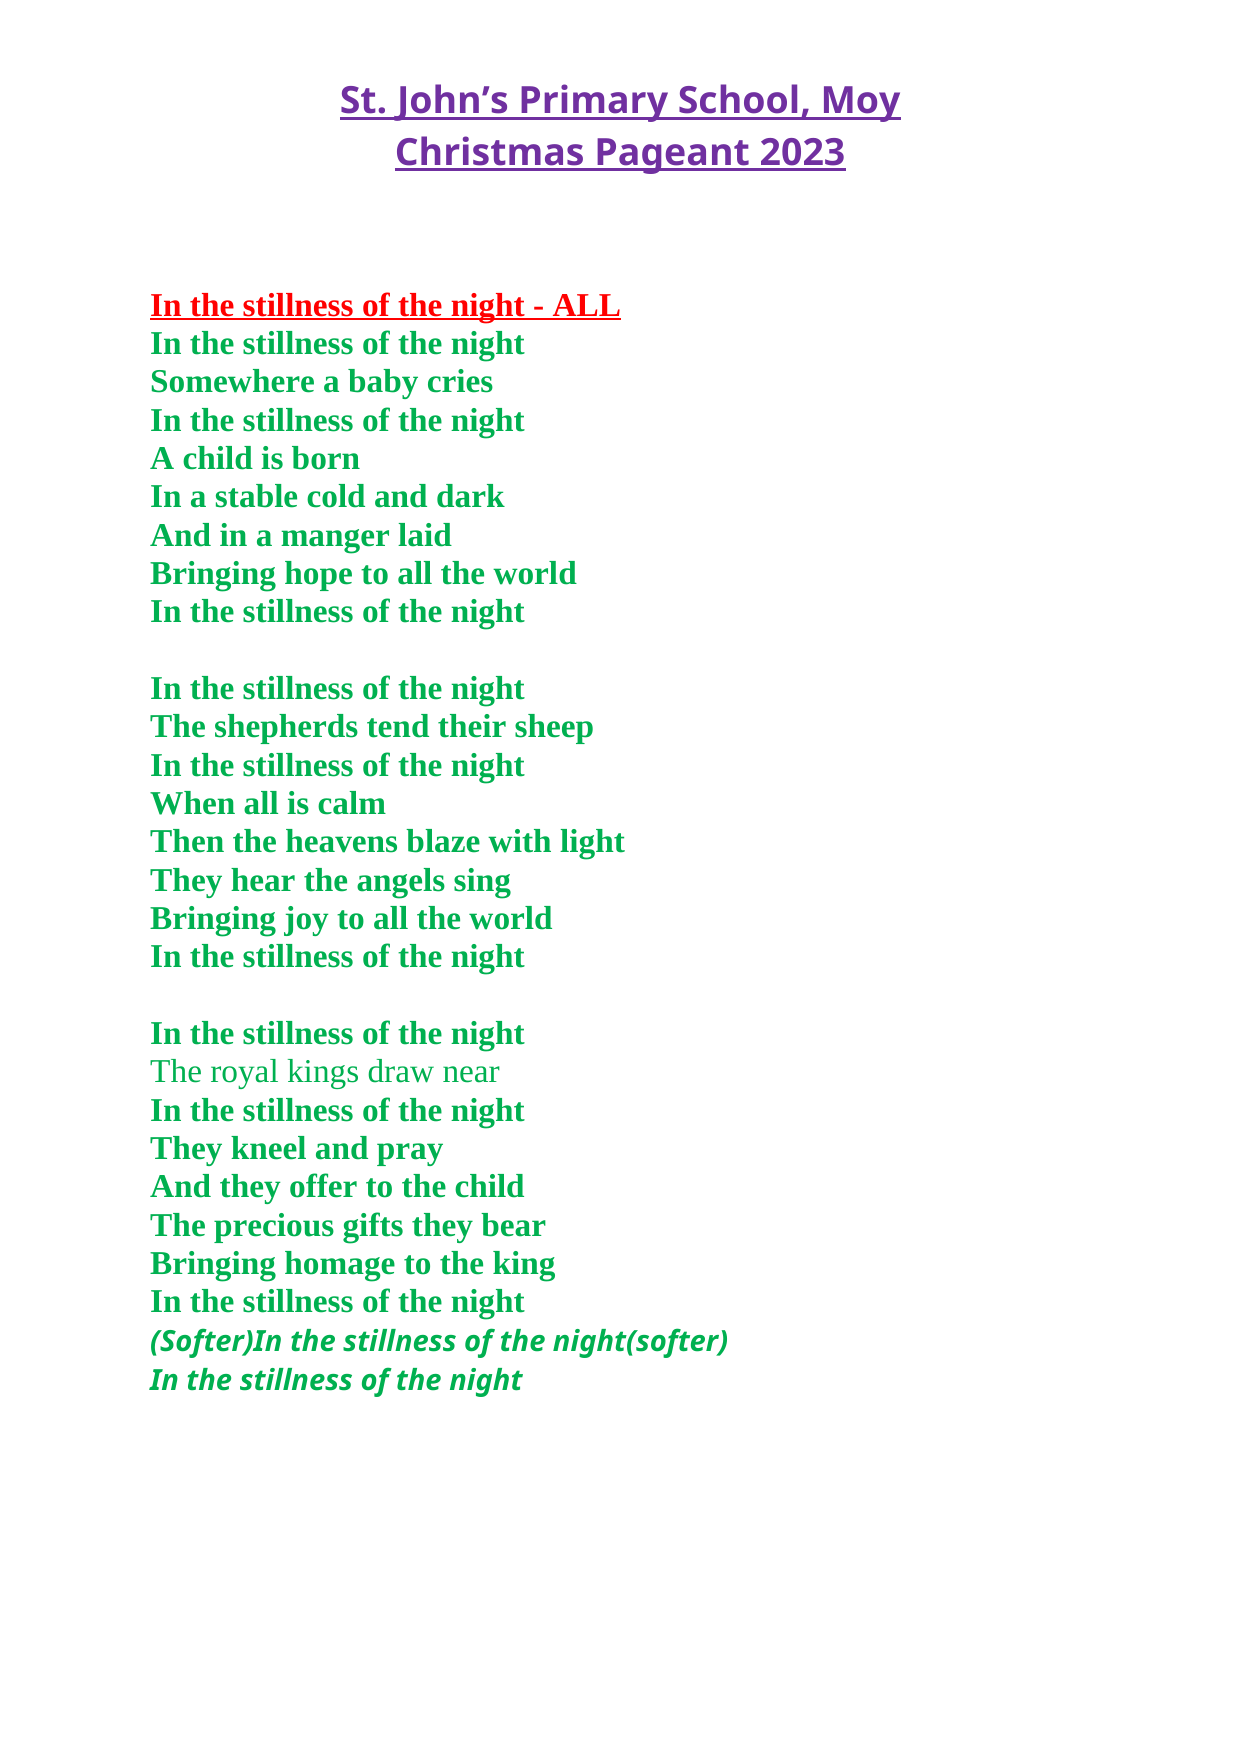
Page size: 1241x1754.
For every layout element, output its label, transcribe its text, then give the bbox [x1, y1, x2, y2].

text And in a manger laid [150, 515, 1090, 553]
text They kneel and pray [150, 1128, 1090, 1167]
text In the stillness of the night [150, 1282, 1090, 1320]
text In the stillness of the night [150, 1090, 1090, 1128]
text In the stillness of the night [150, 400, 1090, 438]
text In the stillness of the night [150, 745, 1090, 783]
text In the stillness of the night - ALL [150, 285, 1090, 323]
text The shepherds tend their sheep [150, 707, 1090, 745]
text The precious gifts they bear [150, 1205, 1090, 1243]
text In the stillness of the night [150, 323, 1090, 362]
text Bringing hope to all the world [150, 553, 1090, 592]
text A child is born [150, 438, 1090, 477]
text Bringing joy to all the world [150, 898, 1090, 937]
text In the stillness of the night [150, 668, 1090, 707]
text In the stillness of the night [150, 937, 1090, 975]
text And they offer to the child [150, 1167, 1090, 1205]
text Somewhere a baby cries [150, 362, 1090, 400]
text When all is calm [150, 783, 1090, 822]
text In the stillness of the night [150, 1013, 1090, 1052]
text In the stillness of the night [150, 592, 1090, 630]
text Bringing homage to the king [150, 1243, 1090, 1282]
text They hear the angels sing [150, 860, 1090, 898]
text In the stillness of the night [150, 1359, 1090, 1399]
text The royal kings draw near [150, 1052, 1090, 1090]
text In a stable cold and dark [150, 477, 1090, 515]
text Then the heavens blaze with light [150, 822, 1090, 860]
text (Softer)In the stillness of the night(softer) [150, 1320, 1090, 1359]
